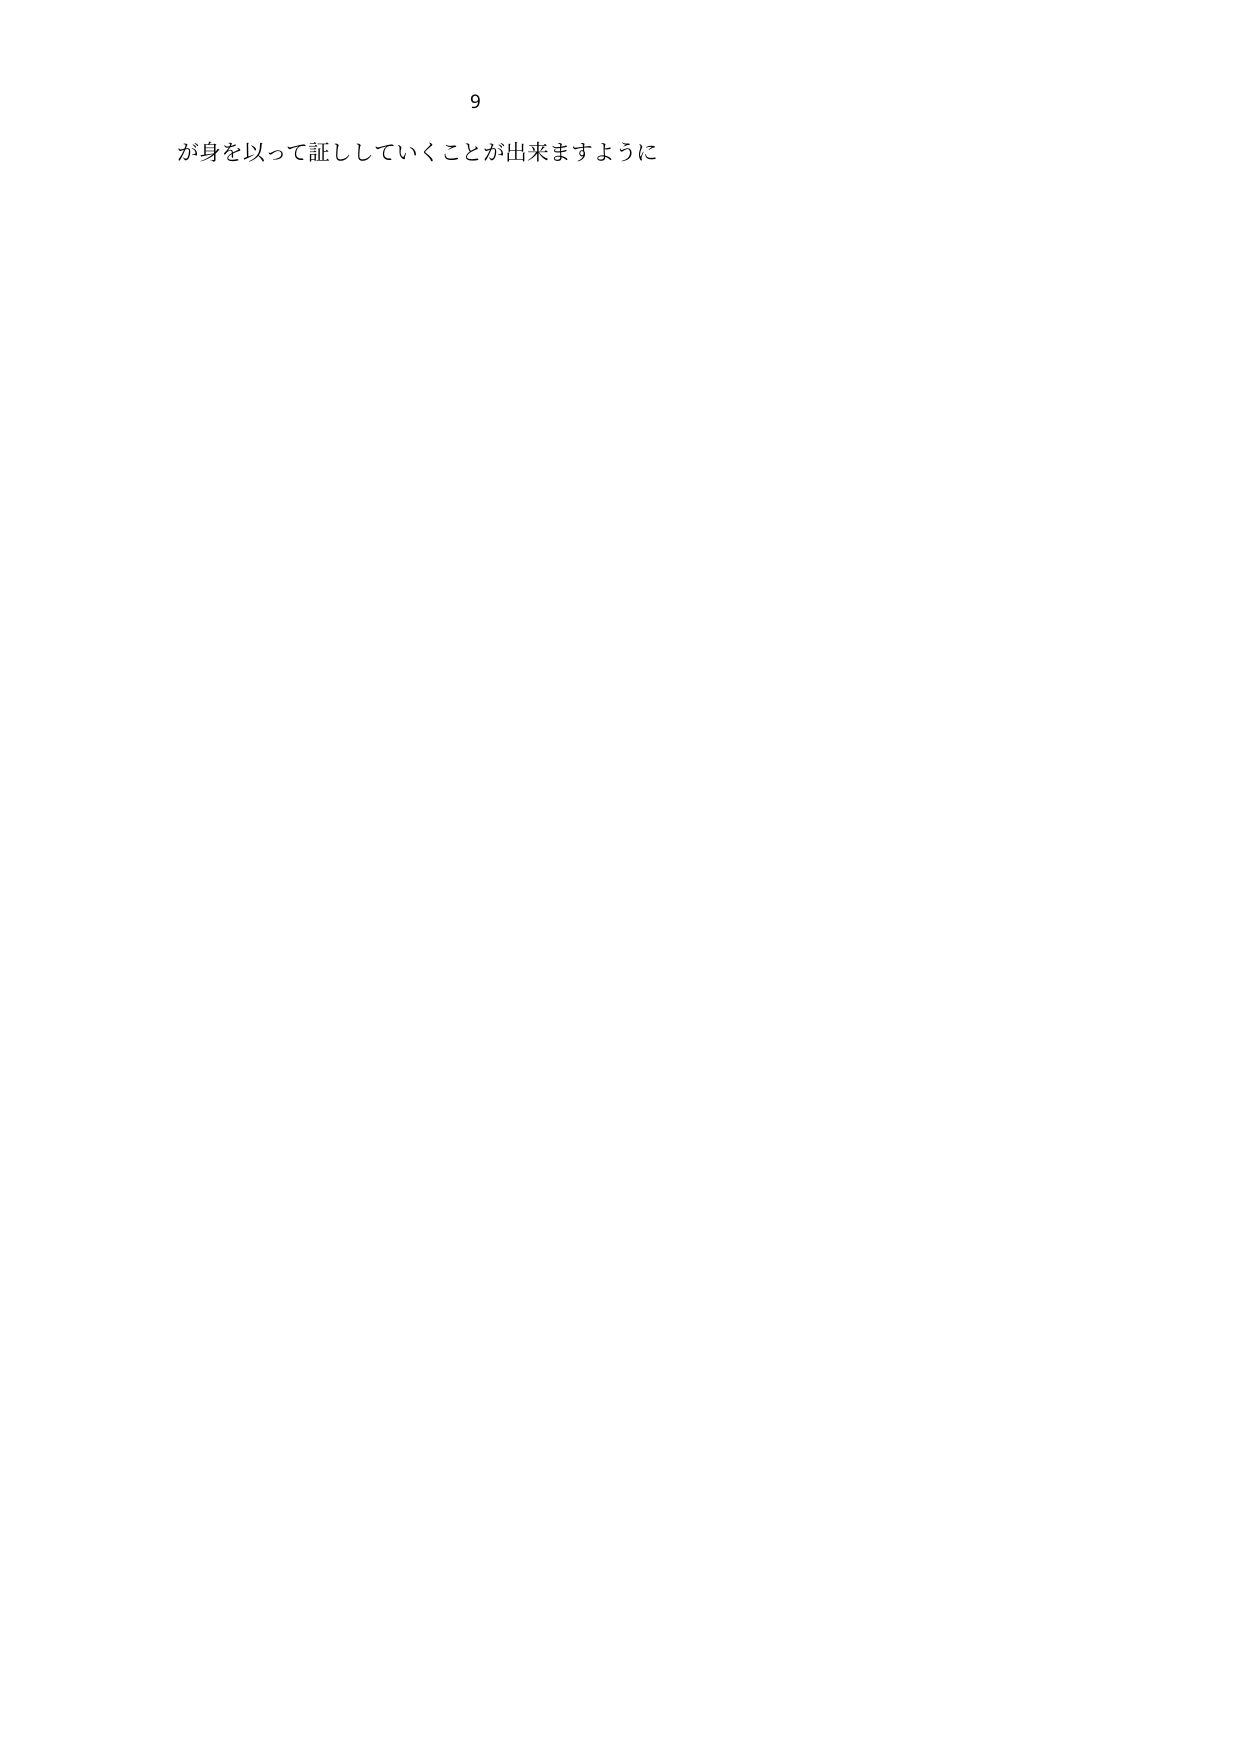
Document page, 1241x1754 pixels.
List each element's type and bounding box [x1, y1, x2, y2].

text [177, 120, 1063, 182]
